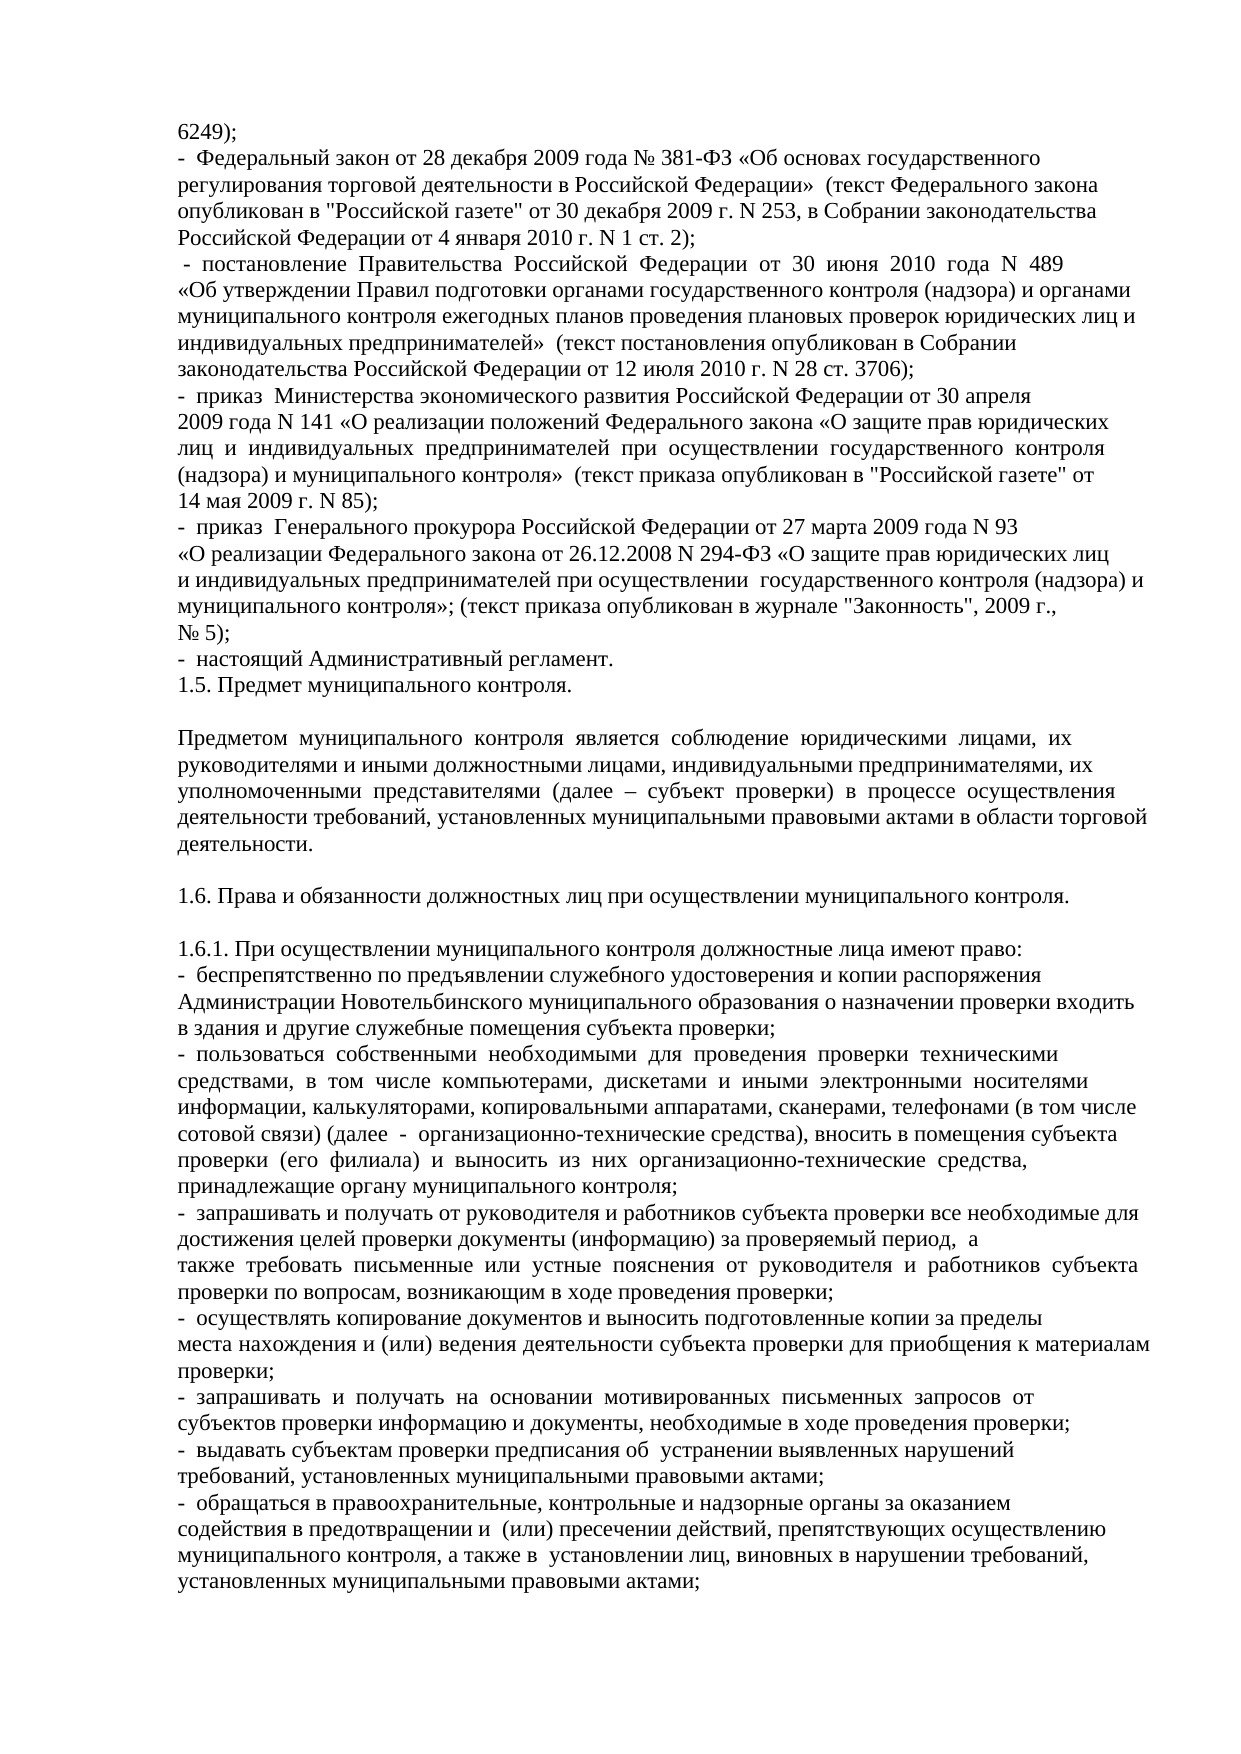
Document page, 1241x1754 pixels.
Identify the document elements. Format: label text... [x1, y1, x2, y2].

text - осуществлять копирование документов и выносить подготовленные копии за пределы [177, 1304, 1152, 1330]
text деятельности требований, установленных муниципальными правовыми актами в области торговой деятельности. [177, 803, 1152, 856]
text - выдавать субъектам проверки предписания об устранении выявленных нарушений [177, 1436, 1152, 1462]
text регулирования торговой деятельности в Российской Федерации» (текст Федерального закона [177, 171, 1152, 197]
text 2009 года N 141 «О реализации положений Федерального закона «О защите прав юридических [177, 408, 1152, 434]
text - обращаться в правоохранительные, контрольные и надзорные органы за оказанием [177, 1488, 1152, 1515]
text 1.6.1. При осуществлении муниципального контроля должностные лица имеют право: [177, 935, 1152, 961]
text - настоящий Административный регламент. [177, 645, 1152, 672]
text 1.5. Предмет муниципального контроля. [177, 672, 1152, 698]
text 6249); [177, 118, 1152, 144]
text установленных муниципальными правовыми актами; [177, 1568, 1152, 1594]
text уполномоченными представителями (далее – субъект проверки) в процессе осуществления [177, 777, 1152, 803]
text муниципального контроля, а также в установлении лиц, виновных в нарушении требований, [177, 1541, 1152, 1568]
text - Федеральный закон от 28 декабря 2009 года № 381-ФЗ «Об основах государственного [177, 144, 1152, 171]
text Российской Федерации от 4 января 2010 г. N 1 ст. 2); [177, 223, 1152, 250]
text - приказ Министерства экономического развития Российской Федерации от 30 апреля [177, 382, 1152, 408]
text Администрации Новотельбинского муниципального образования о назначении проверки входить в здания и другие служебные помещения субъекта проверки; [177, 988, 1152, 1041]
text требований, установленных муниципальными правовыми актами; [177, 1462, 1152, 1488]
text - беспрепятственно по предъявлении служебного удостоверения и копии распоряжения [177, 961, 1152, 988]
text руководителями и иными должностными лицами, индивидуальными предпринимателями, их [177, 751, 1152, 777]
text 1.6. Права и обязанности должностных лиц при осуществлении муниципального контроля. [177, 882, 1152, 909]
text 14 мая 2009 г. N 85); [177, 487, 1152, 513]
text также требовать письменные или устные пояснения от руководителя и работников субъекта [177, 1251, 1152, 1278]
text субъектов проверки информацию и документы, необходимые в ходе проведения проверки; [177, 1409, 1152, 1436]
text «Об утверждении Правил подготовки органами государственного контроля (надзора) и органами муниципального контроля ежегодных планов проведения плановых проверок юридических лиц и индивидуальных предпринимателей» (текст постановления опубликован в Собрании законодательства Российской Федерации от 12 июля 2010 г. N 28 ст. 3706); [177, 276, 1152, 382]
text и индивидуальных предпринимателей при осуществлении государственного контроля (надзора) и муниципального контроля»; (текст приказа опубликован в журнале "Законность", 2009 г., [177, 566, 1152, 619]
text Предметом муниципального контроля является соблюдение юридическими лицами, их [177, 724, 1152, 751]
text опубликован в "Российской газете" от 30 декабря 2009 г. N 253, в Собрании законодательства [177, 197, 1152, 223]
text - постановление Правительства Российской Федерации от 30 июня 2010 года N 489 [177, 250, 1152, 276]
text - запрашивать и получать на основании мотивированных письменных запросов от [177, 1383, 1152, 1409]
text «О реализации Федерального закона от 26.12.2008 N 294-ФЗ «О защите прав юридических лиц [177, 540, 1152, 566]
text - приказ Генерального прокурора Российской Федерации от 27 марта 2009 года N 93 [177, 513, 1152, 540]
text содействия в предотвращении и (или) пресечении действий, препятствующих осуществлению [177, 1515, 1152, 1541]
text средствами, в том числе компьютерами, дискетами и иными электронными носителями информации, калькуляторами, копировальными аппаратами, сканерами, телефонами (в том числе сотовой связи) (далее - организационно-технические средства), вносить в помещения субъекта проверки (его филиала) и выносить из них организационно-технические средства, принадлежащие органу муниципального контроля; [177, 1067, 1152, 1199]
text № 5); [177, 619, 1152, 645]
text проверки по вопросам, возникающим в ходе проведения проверки; [177, 1278, 1152, 1304]
text - запрашивать и получать от руководителя и работников субъекта проверки все необходимые для достижения целей проверки документы (информацию) за проверяемый период, а [177, 1199, 1152, 1251]
text места нахождения и (или) ведения деятельности субъекта проверки для приобщения к материалам проверки; [177, 1330, 1152, 1383]
text (надзора) и муниципального контроля» (текст приказа опубликован в "Российской газете" от [177, 461, 1152, 487]
text лиц и индивидуальных предпринимателей при осуществлении государственного контроля [177, 434, 1152, 461]
text - пользоваться собственными необходимыми для проведения проверки техническими [177, 1041, 1152, 1067]
